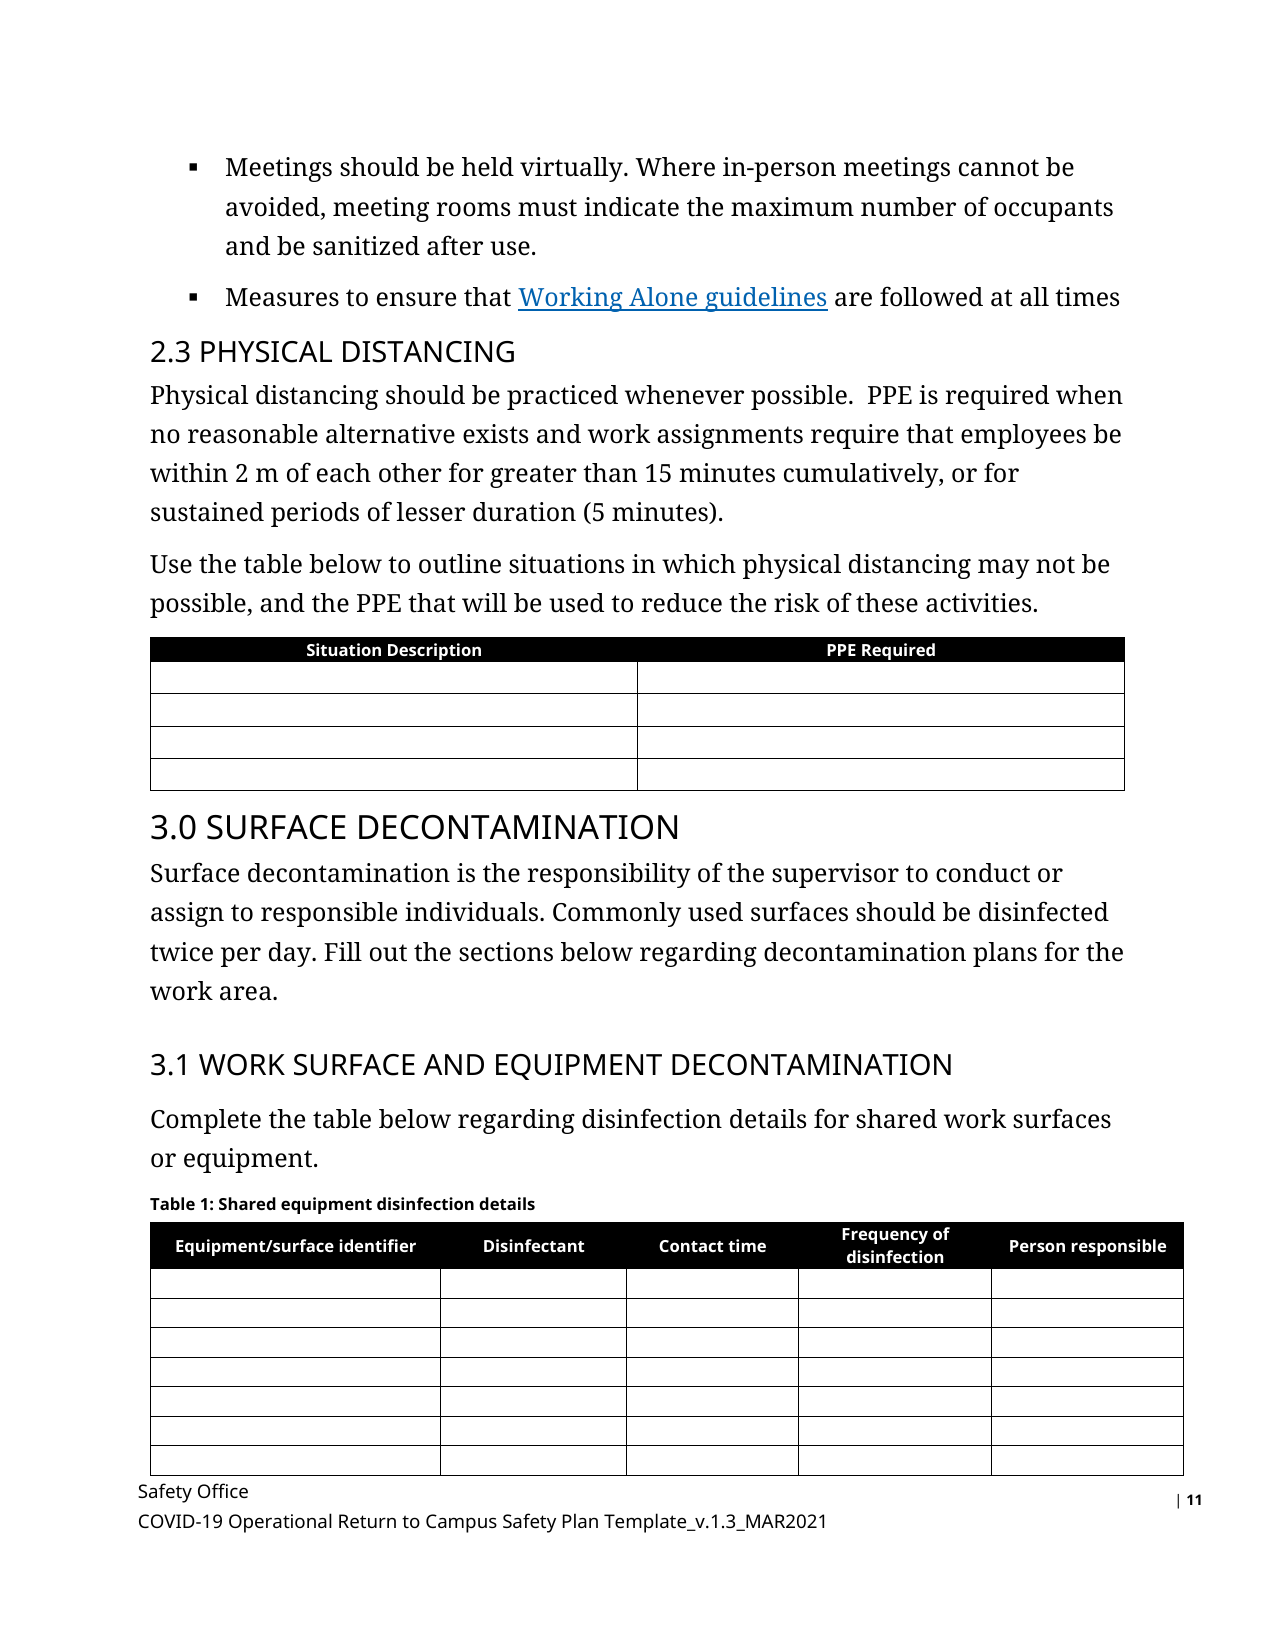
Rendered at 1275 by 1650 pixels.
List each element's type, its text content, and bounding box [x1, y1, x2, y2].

table_cell [638, 727, 1124, 758]
table_header Frequency of disinfection [799, 1223, 991, 1268]
table_cell [441, 1269, 626, 1298]
text Physical distancing should be practiced whenever possible. PPE is required when no reasonable alternative exists and work assignments require that employees be within 2 m of each other for greater than 15 minutes cumulatively, or for sustained periods of lesser duration (5 minutes). [150, 377, 1125, 529]
table_cell [799, 1328, 991, 1357]
table_header Person responsible [992, 1223, 1183, 1268]
table_cell [992, 1328, 1183, 1357]
table_cell [151, 1328, 440, 1357]
table_header Situation Description [151, 638, 637, 661]
table_cell [151, 1446, 440, 1474]
table_cell [627, 1417, 798, 1445]
table_cell [627, 1299, 798, 1327]
table_cell [627, 1328, 798, 1357]
text Table 1: Shared equipment disinfection details [150, 1193, 1125, 1216]
table_cell [638, 694, 1124, 726]
table_header Equipment/surface identifier [151, 1223, 440, 1268]
table_cell [799, 1387, 991, 1416]
table_cell [799, 1417, 991, 1445]
table_cell [638, 662, 1124, 693]
table_header PPE Required [638, 638, 1124, 661]
text Use the table below to outline situations in which physical distancing may not be possible, and the PPE that will be used to reduce the risk of these activities. [150, 546, 1125, 620]
table_cell [627, 1269, 798, 1298]
table_cell [151, 1358, 440, 1386]
table_header Disinfectant [441, 1223, 626, 1268]
table_cell [799, 1269, 991, 1298]
table_cell [627, 1387, 798, 1416]
table_cell [627, 1446, 798, 1474]
table_cell [151, 759, 637, 790]
table_cell [992, 1269, 1183, 1298]
table_cell [799, 1446, 991, 1474]
table_cell [627, 1358, 798, 1386]
table_cell [441, 1387, 626, 1416]
table_cell [151, 694, 637, 726]
table_cell [441, 1328, 626, 1357]
text Surface decontamination is the responsibility of the supervisor to conduct or assign to responsible individuals. Commonly used surfaces should be disinfected twice per day. Fill out the sections below regarding decontamination plans for the work area. [150, 856, 1125, 1007]
table_header Contact time [627, 1223, 798, 1268]
table_cell [441, 1358, 626, 1386]
table_cell [151, 1387, 440, 1416]
table_cell [638, 759, 1124, 790]
table_cell [799, 1299, 991, 1327]
table_cell [992, 1299, 1183, 1327]
table_cell [992, 1417, 1183, 1445]
table_cell [799, 1358, 991, 1386]
list Meetings should be held virtually. Where in-person meetings cannot be avoided, meeting rooms must indicate the maximum number of occupants and be sanitized after use. [187, 150, 1125, 262]
table_cell [992, 1446, 1183, 1474]
table_cell [151, 1417, 440, 1445]
list Measures to ensure that Working Alone guidelines are followed at all times [187, 280, 1125, 314]
table_cell [992, 1358, 1183, 1386]
table_cell [151, 1299, 440, 1327]
table_cell [992, 1387, 1183, 1416]
text Complete the table below regarding disinfection details for shared work surfaces or equipment. [150, 1102, 1125, 1175]
subtitle 3.1 Work surface and equipment Decontamination [150, 1044, 1125, 1083]
table_cell [441, 1417, 626, 1445]
subtitle 3.0 Surface Decontamination [150, 804, 1125, 849]
subtitle 2.3 Physical Distancing [150, 332, 1125, 371]
table_cell [441, 1299, 626, 1327]
table_cell [151, 727, 637, 758]
table_cell [441, 1446, 626, 1474]
table_cell [151, 1269, 440, 1298]
table_cell [151, 662, 637, 693]
